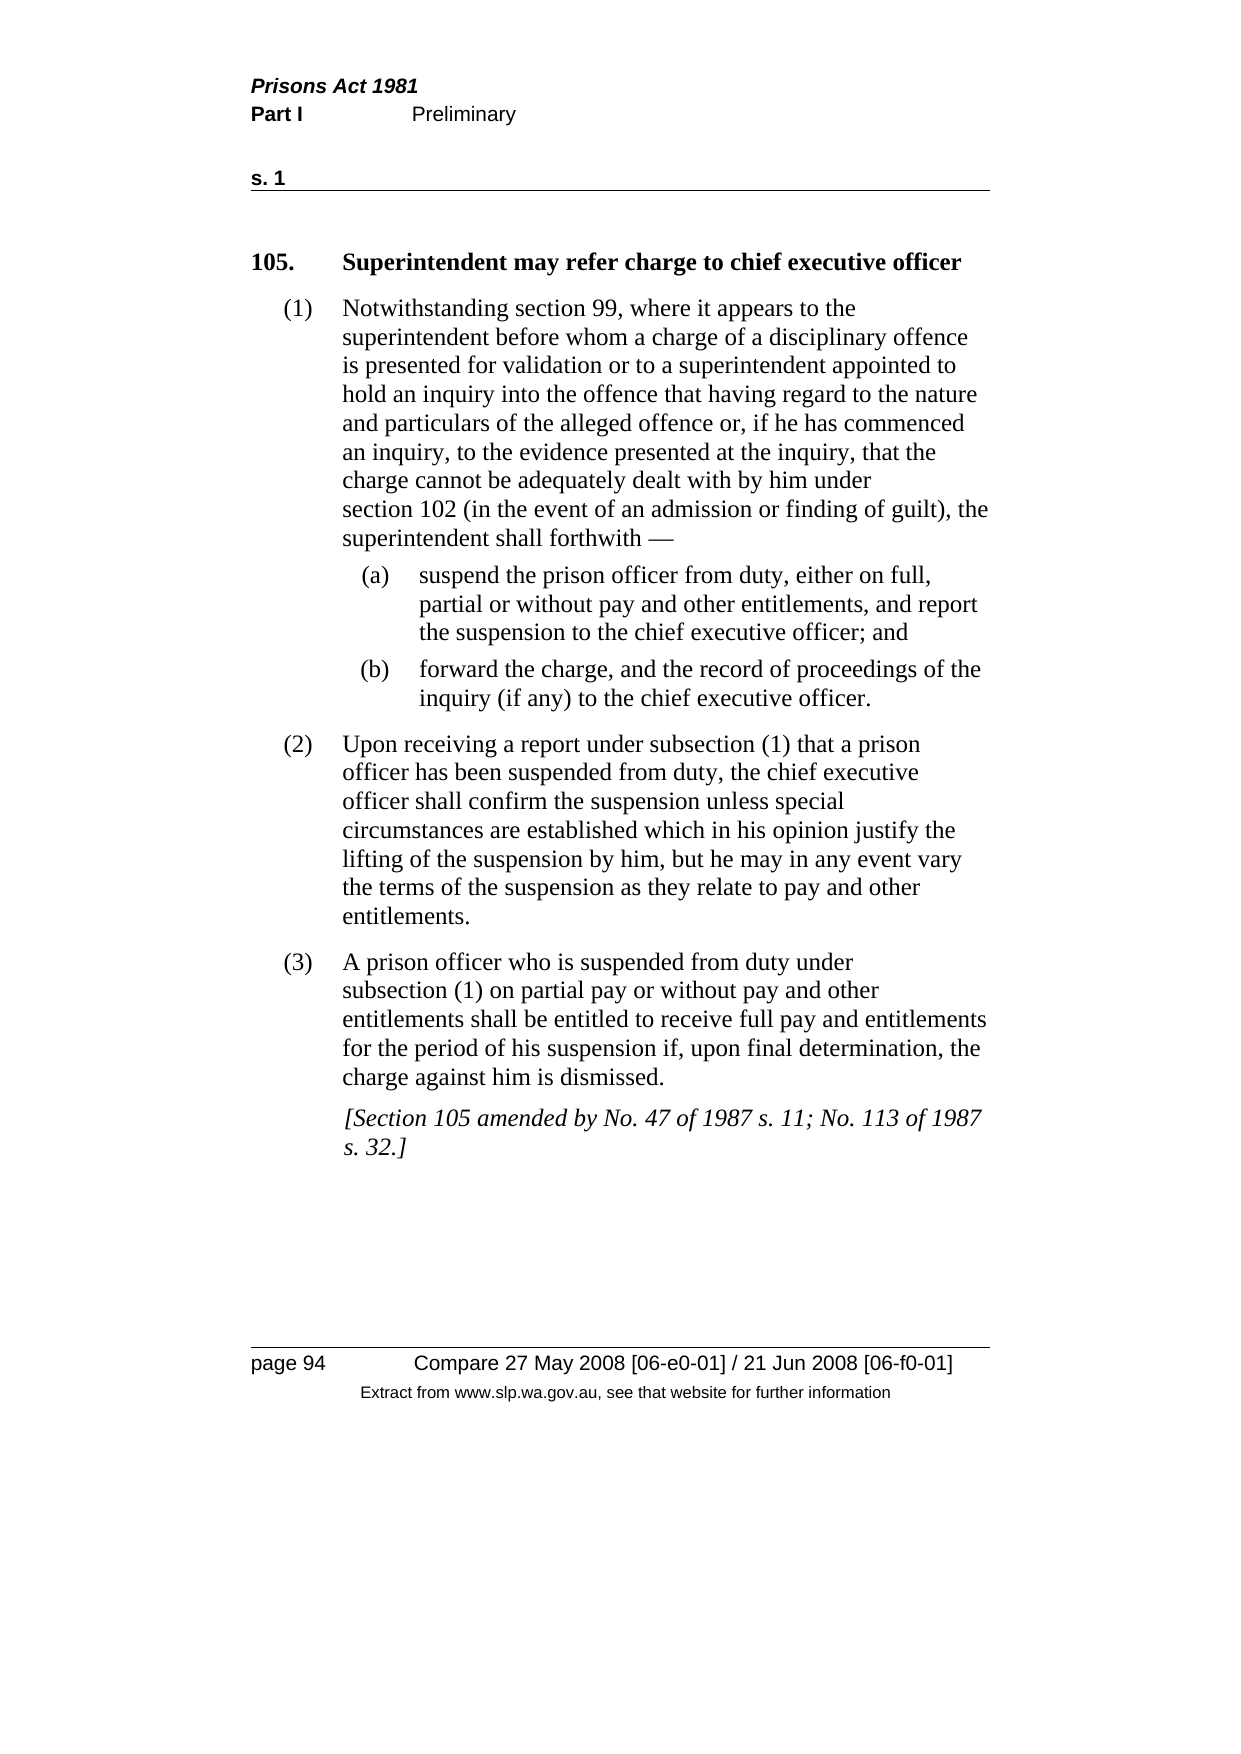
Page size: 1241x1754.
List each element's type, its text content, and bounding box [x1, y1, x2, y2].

subtitle 105. Superintendent may refer charge to chief executive officer [251, 247, 990, 276]
text (3) A prison officer who is suspended from duty under subsection (1) on partial pay or without pay and other entitlements shall be entitled to receive full pay and entitlements for the period of his suspension if, upon final determination, the charge against him is dismissed. [251, 947, 990, 1090]
text (1) Notwithstanding section 99, where it appears to the superintendent before whom a charge of a disciplinary offence is presented for validation or to a superintendent appointed to hold an inquiry into the offence that having regard to the nature and particulars of the alleged offence or, if he has commenced an inquiry, to the evidence presented at the inquiry, that the charge cannot be adequately dealt with by him under section 102 (in the event of an admission or finding of guilt), the superintendent shall forthwith — [251, 293, 990, 552]
text (2) Upon receiving a report under subsection (1) that a prison officer has been suspended from duty, the chief executive officer shall confirm the suspension unless special circumstances are established which in his opinion justify the lifting of the suspension by him, but he may in any event vary the terms of the suspension as they relate to pay and other entitlements. [251, 729, 990, 930]
text (b) forward the charge, and the record of proceedings of the inquiry (if any) to the chief executive officer. [251, 654, 990, 712]
text [Section 105 amended by No. 47 of 1987 s. 11; No. 113 of 1987 s. 32.] [251, 1103, 990, 1160]
text (a) suspend the prison officer from duty, either on full, partial or without pay and other entitlements, and report the suspension to the chief executive officer; and [251, 560, 990, 646]
